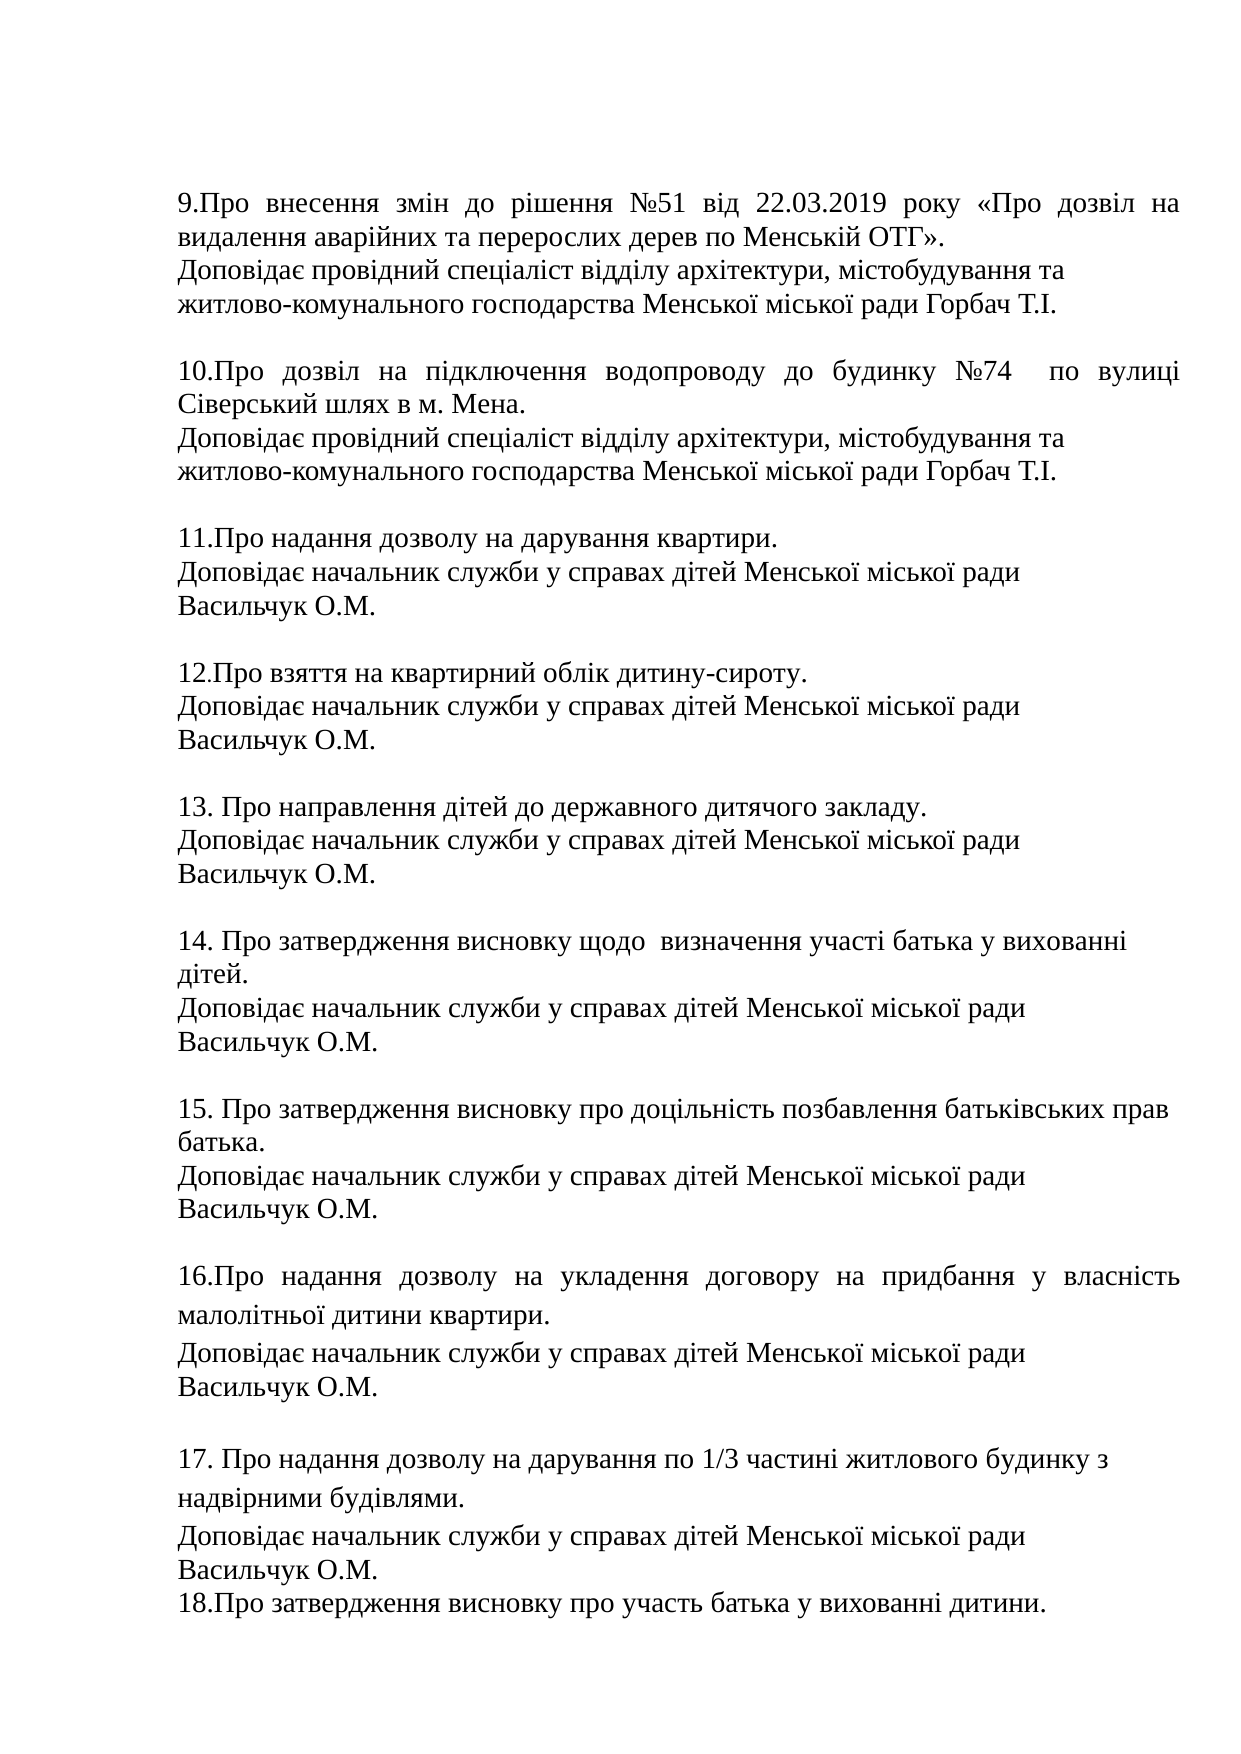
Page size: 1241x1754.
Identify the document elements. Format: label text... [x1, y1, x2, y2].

text 16.Про надання дозволу на укладення договору на придбання у власність малолітньої дитини квартири. [177, 1258, 1181, 1331]
text 15. Про затвердження висновку про доцільність позбавлення батьківських прав батька. [177, 1091, 1181, 1158]
text 17. Про надання дозволу на дарування по 1/3 частині житлового будинку з надвірними будівлями. [177, 1441, 1181, 1513]
text Доповідає провідний спеціаліст відділу архітектури, містобудування та житлово-комунального господарства Менської міської ради Горбач Т.І. [177, 420, 1181, 487]
text Доповідає начальник служби у справах дітей Менської міської ради [177, 822, 1181, 856]
text 14. Про затвердження висновку щодо визначення участі батька у вихованні дітей. [177, 923, 1181, 990]
text Васильчук О.М. [177, 1191, 1181, 1225]
text 13. Про направлення дітей до державного дитячого закладу. [177, 789, 1181, 822]
text Васильчук О.М. [177, 856, 1181, 889]
text 10.Про дозвіл на підключення водопроводу до будинку №74 по вулиці Сіверський шлях в м. Мена. [177, 353, 1181, 420]
text Васильчук О.М. [177, 588, 1181, 621]
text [177, 252, 1181, 319]
text Доповідає начальник служби у справах дітей Менської міської ради [177, 1158, 1181, 1191]
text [177, 1518, 1181, 1552]
text Доповідає начальник служби у справах дітей Менської міської ради [177, 554, 1181, 588]
text Васильчук О.М. [177, 1369, 1181, 1403]
text 9.Про внесення змін до рішення №51 від 22.03.2019 року «Про дозвіл на видалення аварійних та перерослих дерев по Менській ОТГ». [177, 185, 1181, 252]
text Васильчук О.М. [177, 1552, 1181, 1585]
text 12.Про взяття на квартирний облік дитину-сироту. [177, 655, 1181, 688]
text Васильчук О.М. [177, 722, 1181, 755]
text Доповідає начальник служби у справах дітей Менської міської ради [177, 1336, 1181, 1369]
text 11.Про надання дозволу на дарування квартири. [177, 521, 1181, 554]
text Доповідає начальник служби у справах дітей Менської міської ради [177, 688, 1181, 722]
text 18.Про затвердження висновку про участь батька у вихованні дитини. [177, 1585, 1181, 1619]
text Васильчук О.М. [177, 1024, 1181, 1057]
text Доповідає начальник служби у справах дітей Менської міської ради [177, 990, 1181, 1024]
